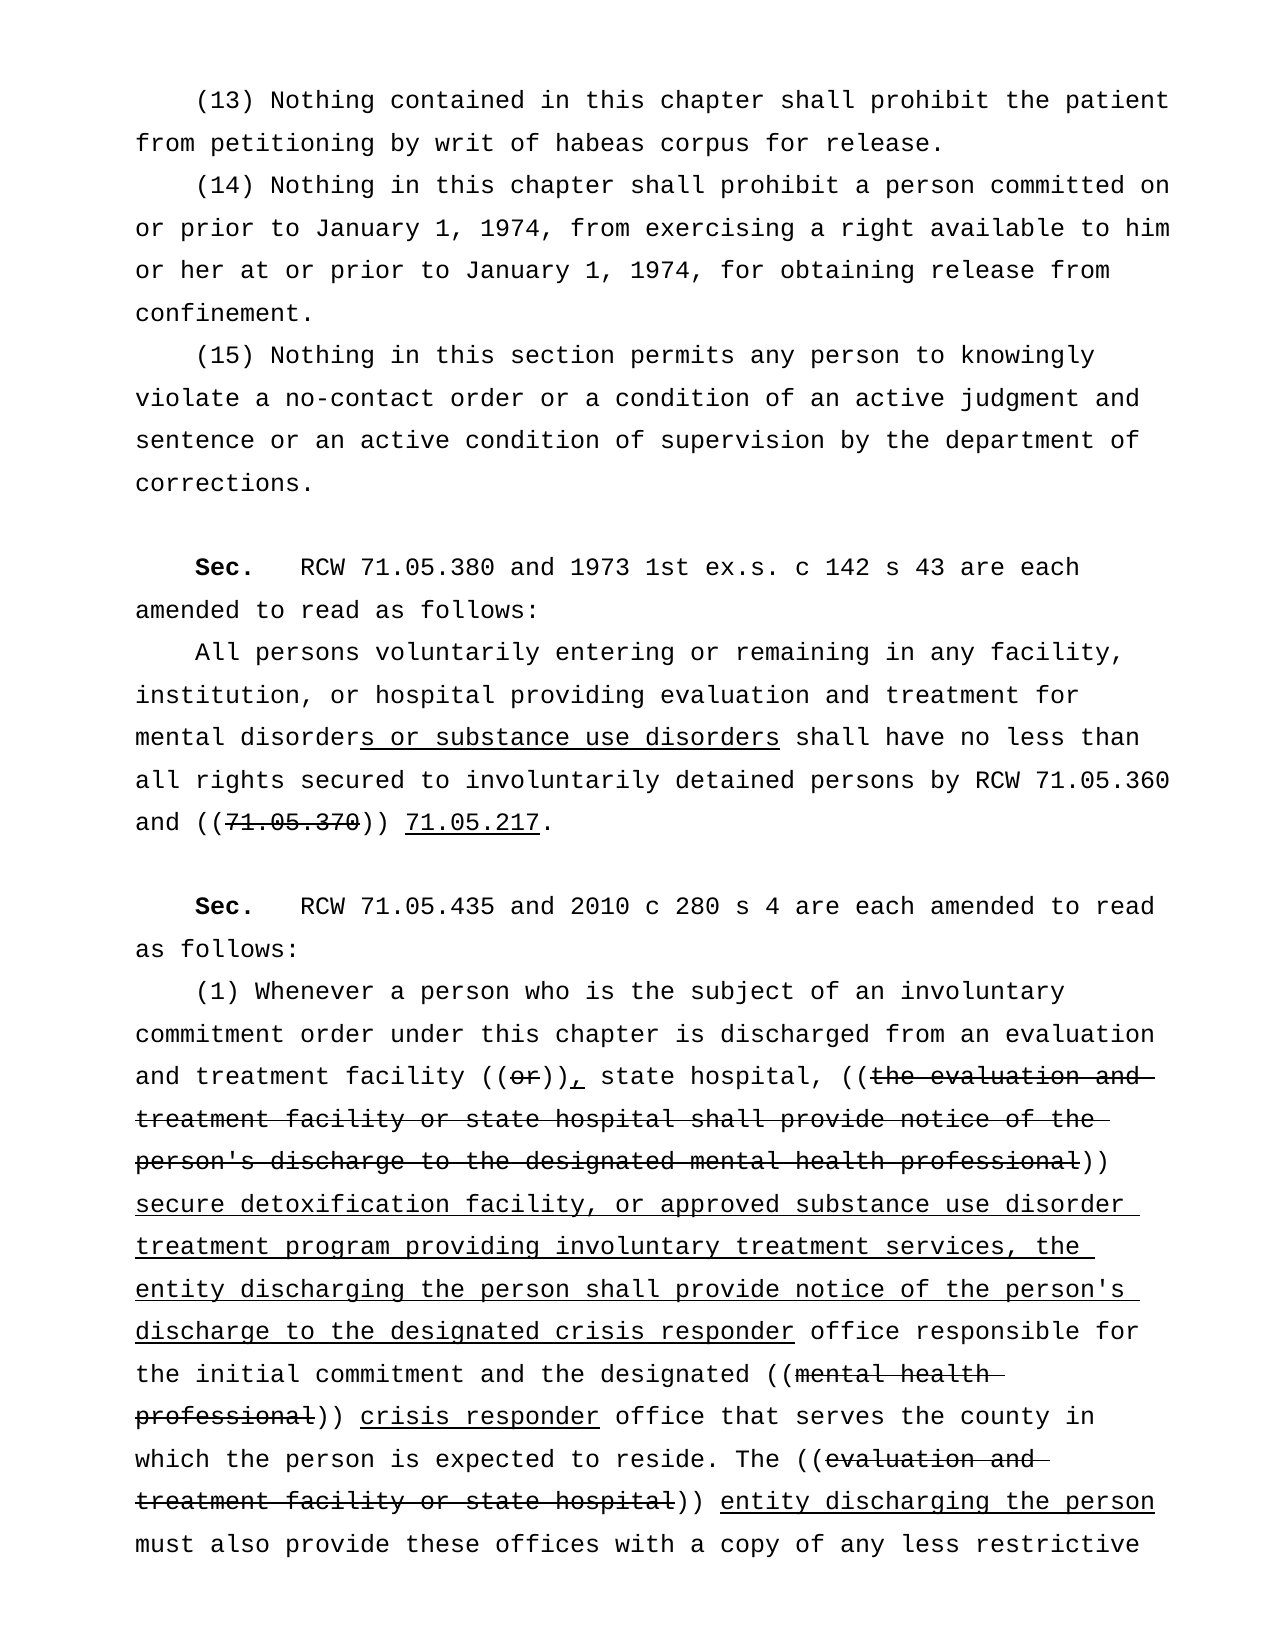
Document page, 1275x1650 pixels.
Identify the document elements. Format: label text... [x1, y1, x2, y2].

text Sec. RCW 71.05.380 and 1973 1st ex.s. c 142 s 43 are each amended to read as follows: [135, 542, 1170, 627]
text (14) Nothing in this chapter shall prohibit a person committed on or prior to January 1, 1974, from exercising a right available to him or her at or prior to January 1, 1974, for obtaining release from confinement. [135, 160, 1170, 330]
text (13) Nothing contained in this chapter shall prohibit the patient from petitioning by writ of habeas corpus for release. [135, 75, 1170, 160]
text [135, 966, 1170, 1561]
text Sec. RCW 71.05.435 and 2010 c 280 s 4 are each amended to read as follows: [135, 881, 1170, 966]
text All persons voluntarily entering or remaining in any facility, institution, or hospital providing evaluation and treatment for mental disorders or substance use disorders shall have no less than all rights secured to involuntarily detained persons by RCW 71.05.360 and ((71.05.370)) 71.05.217. [135, 627, 1170, 839]
text (15) Nothing in this section permits any person to knowingly violate a no-contact order or a condition of an active judgment and sentence or an active condition of supervision by the department of corrections. [135, 330, 1170, 500]
